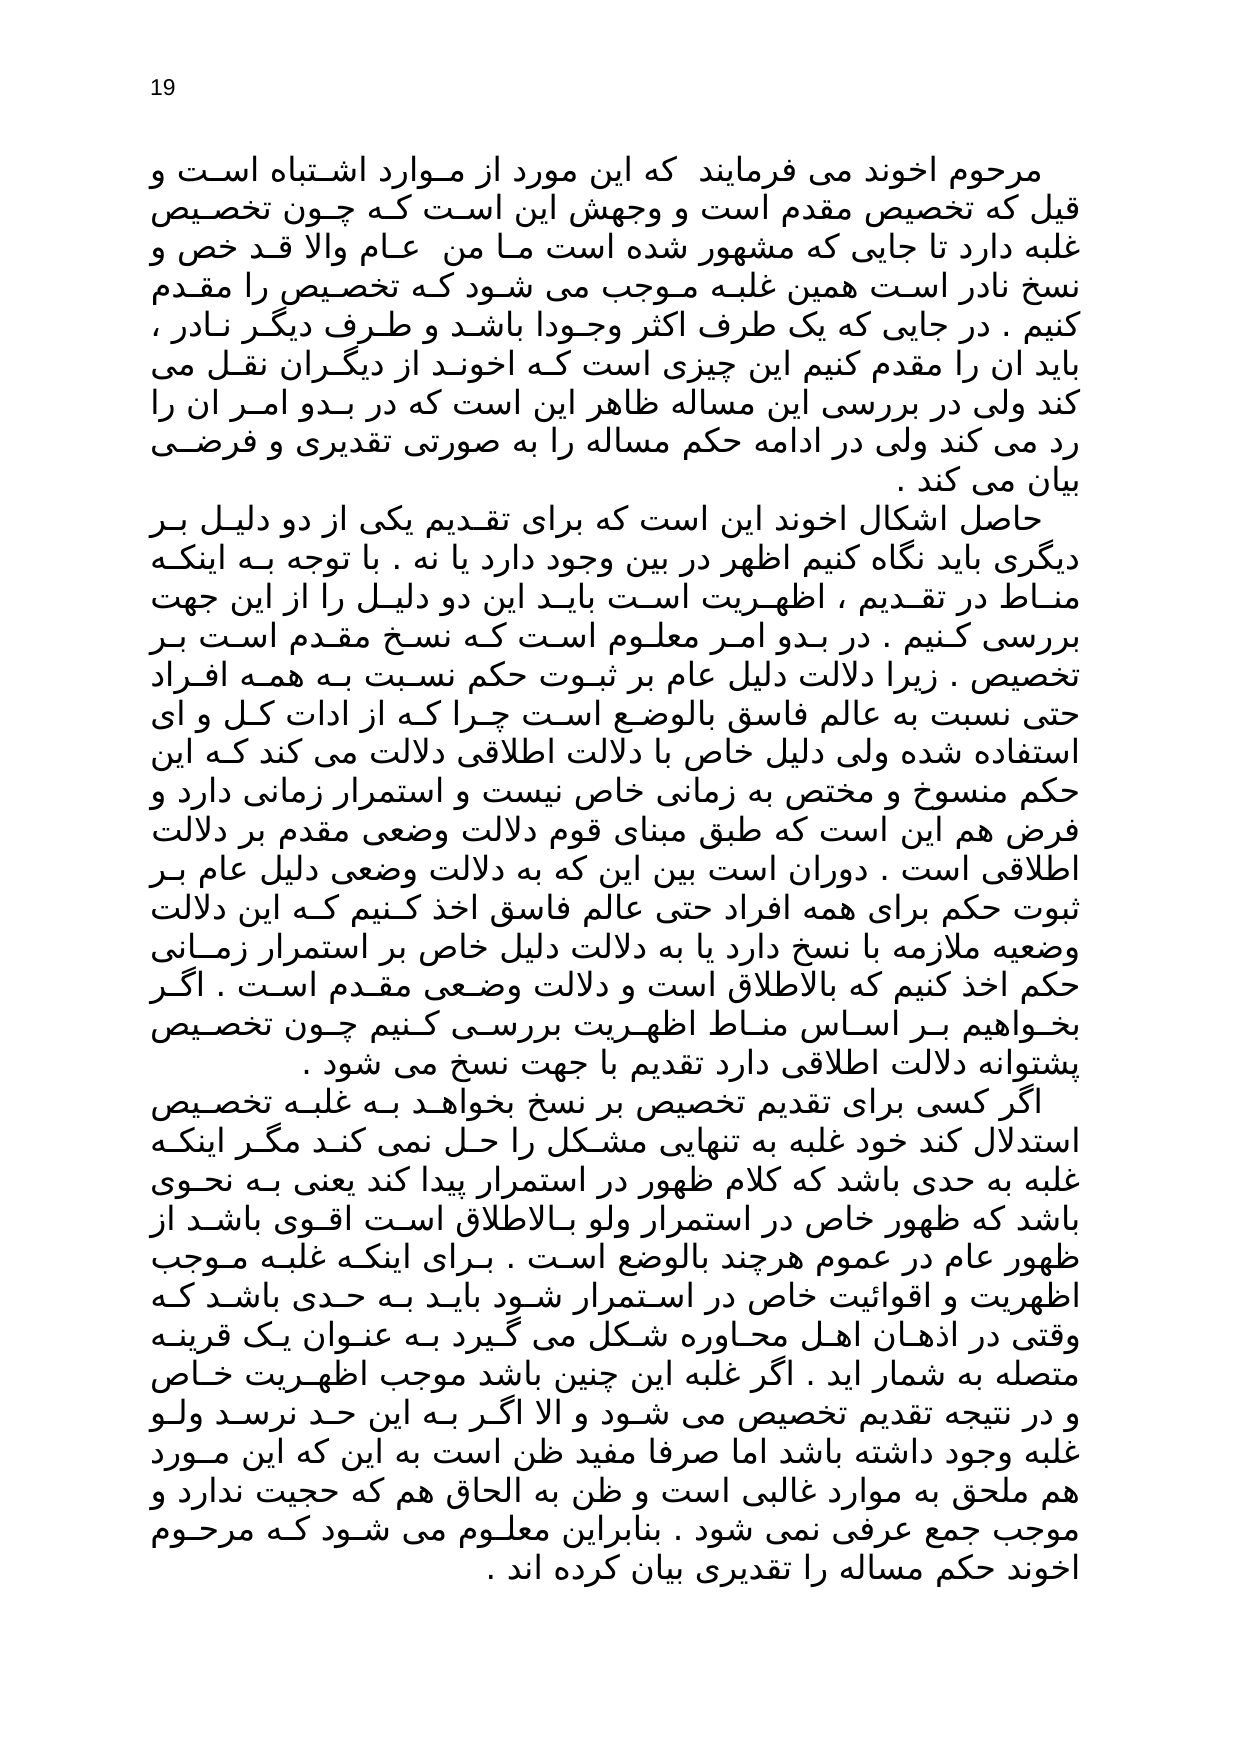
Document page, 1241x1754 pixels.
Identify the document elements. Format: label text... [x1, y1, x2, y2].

text مرحوم اخوند می فرمايند که این مورد از موارد اشتباه است و قیل که تخصیص مقدم است و وجهش این است که چون تخصیص غلبه دارد تا جایی که مشهور شده است ما من عام والا قد خص و نسخ نادر است همین غلبه موجب می شود که تخصیص را مقدم کنیم . در جایی که یک طرف اکثر وجودا باشد و طرف دیگر نادر ، باید ان را مقدم کنیم این چیزی است که اخوند از دیگران نقل می کند ولی در بررسی این مساله ظاهر این است که در بدو امر ان را رد می کند ولی در ادامه حکم مساله را به صورتی تقدیری و فرضی بیان می کند . [150, 150, 1081, 500]
text حاصل اشکال اخوند این است که برای تقدیم یکی از دو دلیل بر دیگری باید نگاه کنیم اظهر در بین وجود دارد یا نه . با توجه به اینکه مناط در تقدیم ، اظهریت است باید این دو دلیل را از این جهت بررسی کنیم . در بدو امر معلوم است که نسخ مقدم است بر تخصیص . زیرا دلالت دلیل عام بر ثبوت حکم نسبت به همه افراد حتی نسبت به عالم فاسق بالوضع است چرا که از ادات کل و ای استفاده شده ولی دلیل خاص با دلالت اطلاقی دلالت می کند که این حکم منسوخ و مختص به زمانی خاص نیست و استمرار زمانی دارد و فرض هم این است که طبق مبنای قوم دلالت وضعی مقدم بر دلالت اطلاقی است . دوران است بين اين که به دلالت وضعی دلیل عام بر ثبوت حکم برای همه افراد حتی عالم فاسق اخذ کنیم که این دلالت وضعیه ملازمه با نسخ دارد یا به دلالت دلیل خاص بر استمرار زمانی حکم اخذ کنیم که بالاطلاق است و دلالت وضعی مقدم است . اگر بخواهیم بر اساس مناط اظهریت بررسی کنیم چون تخصیص پشتوانه دلالت اطلاقی دارد تقدیم با جهت نسخ می شود . [150, 500, 1081, 1082]
text اگر کسی برای تقدیم تخصیص بر نسخ بخواهد به غلبه تخصیص استدلال کند خود غلبه به تنهایی مشکل را حل نمی کند مگر اینکه غلبه به حدی باشد که کلام ظهور در استمرار پیدا کند یعنی به نحوی باشد که ظهور خاص در استمرار ولو بالاطلاق است اقوی باشد از ظهور عام در عموم هرچند بالوضع است . برای اینکه غلبه موجب اظهریت و اقوائیت خاص در استمرار شود باید به حدی باشد که وقتی در اذهان اهل محاوره شکل می گیرد به عنوان یک قرینه متصله به شمار اید . اگر غلبه این چنین باشد موجب اظهریت خاص و در نتیجه تقدیم تخصیص می شود و الا اگر به این حد نرسد ولو غلبه وجود داشته باشد اما صرفا مفید ظن است به اين که این مورد هم ملحق به موارد غالبی است و ظن به الحاق هم که حجیت ندارد و موجب جمع عرفی نمی شود . بنابراین معلوم می شود که مرحوم اخوند حکم مساله را تقدیری بیان کرده اند . [150, 1082, 1081, 1588]
